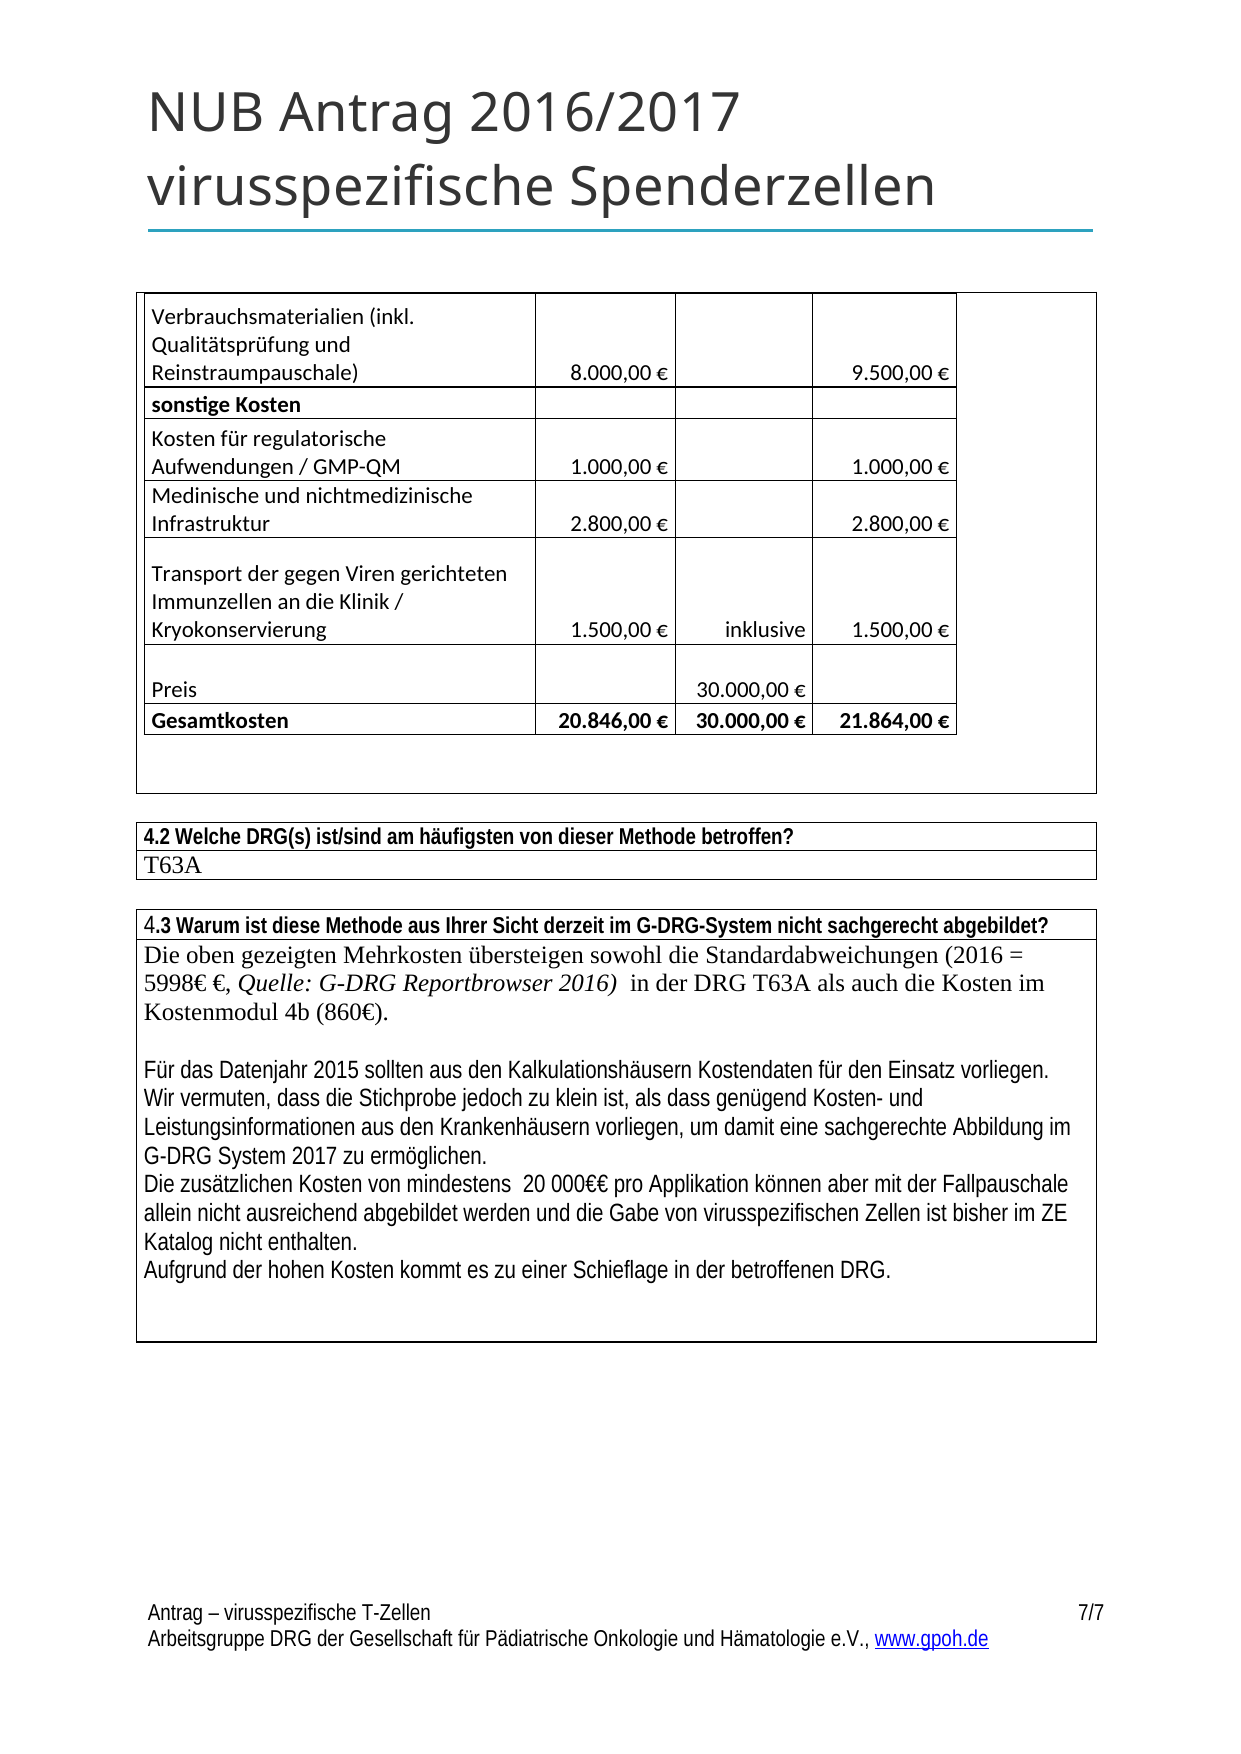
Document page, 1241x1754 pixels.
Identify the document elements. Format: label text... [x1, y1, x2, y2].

table_cell T63A [137, 851, 1096, 879]
table_cell Die oben gezeigten Mehrkosten übersteigen sowohl die Standardabweichungen (2016 = 5998€ €, Quelle: G-DRG Reportbrowser 2016) in der DRG T63A als auch die Kosten im Kostenmodul 4b (860€). Für das Datenjahr 2015 sollten aus den Kalkulationshäusern Kostendaten für den Einsatz vorliegen. Wir vermuten, dass die Stichprobe jedoch zu klein ist, als dass genügend Kosten- und Leistungsinformationen aus den Krankenhäusern vorliegen, um damit eine sachgerechte Abbildung im G-DRG System 2017 zu ermöglichen. Die zusätzlichen Kosten von mindestens 20 000€€ pro Applikation können aber mit der Fallpauschale allein nicht ausreichend abgebildet werden und die Gabe von virusspezifischen Zellen ist bisher im ZE Katalog nicht enthalten. Aufgrund der hohen Kosten kommt es zu einer Schieflage in der betroffenen DRG. [137, 940, 1096, 1341]
table_cell [137, 293, 1096, 792]
table_header 4.2 Welche DRG(s) ist/sind am häufigsten von dieser Methode betroffen? [137, 823, 1096, 849]
table_header 4.3 Warum ist diese Methode aus Ihrer Sicht derzeit im G-DRG-System nicht sachgerecht abgebildet? [137, 910, 1096, 939]
